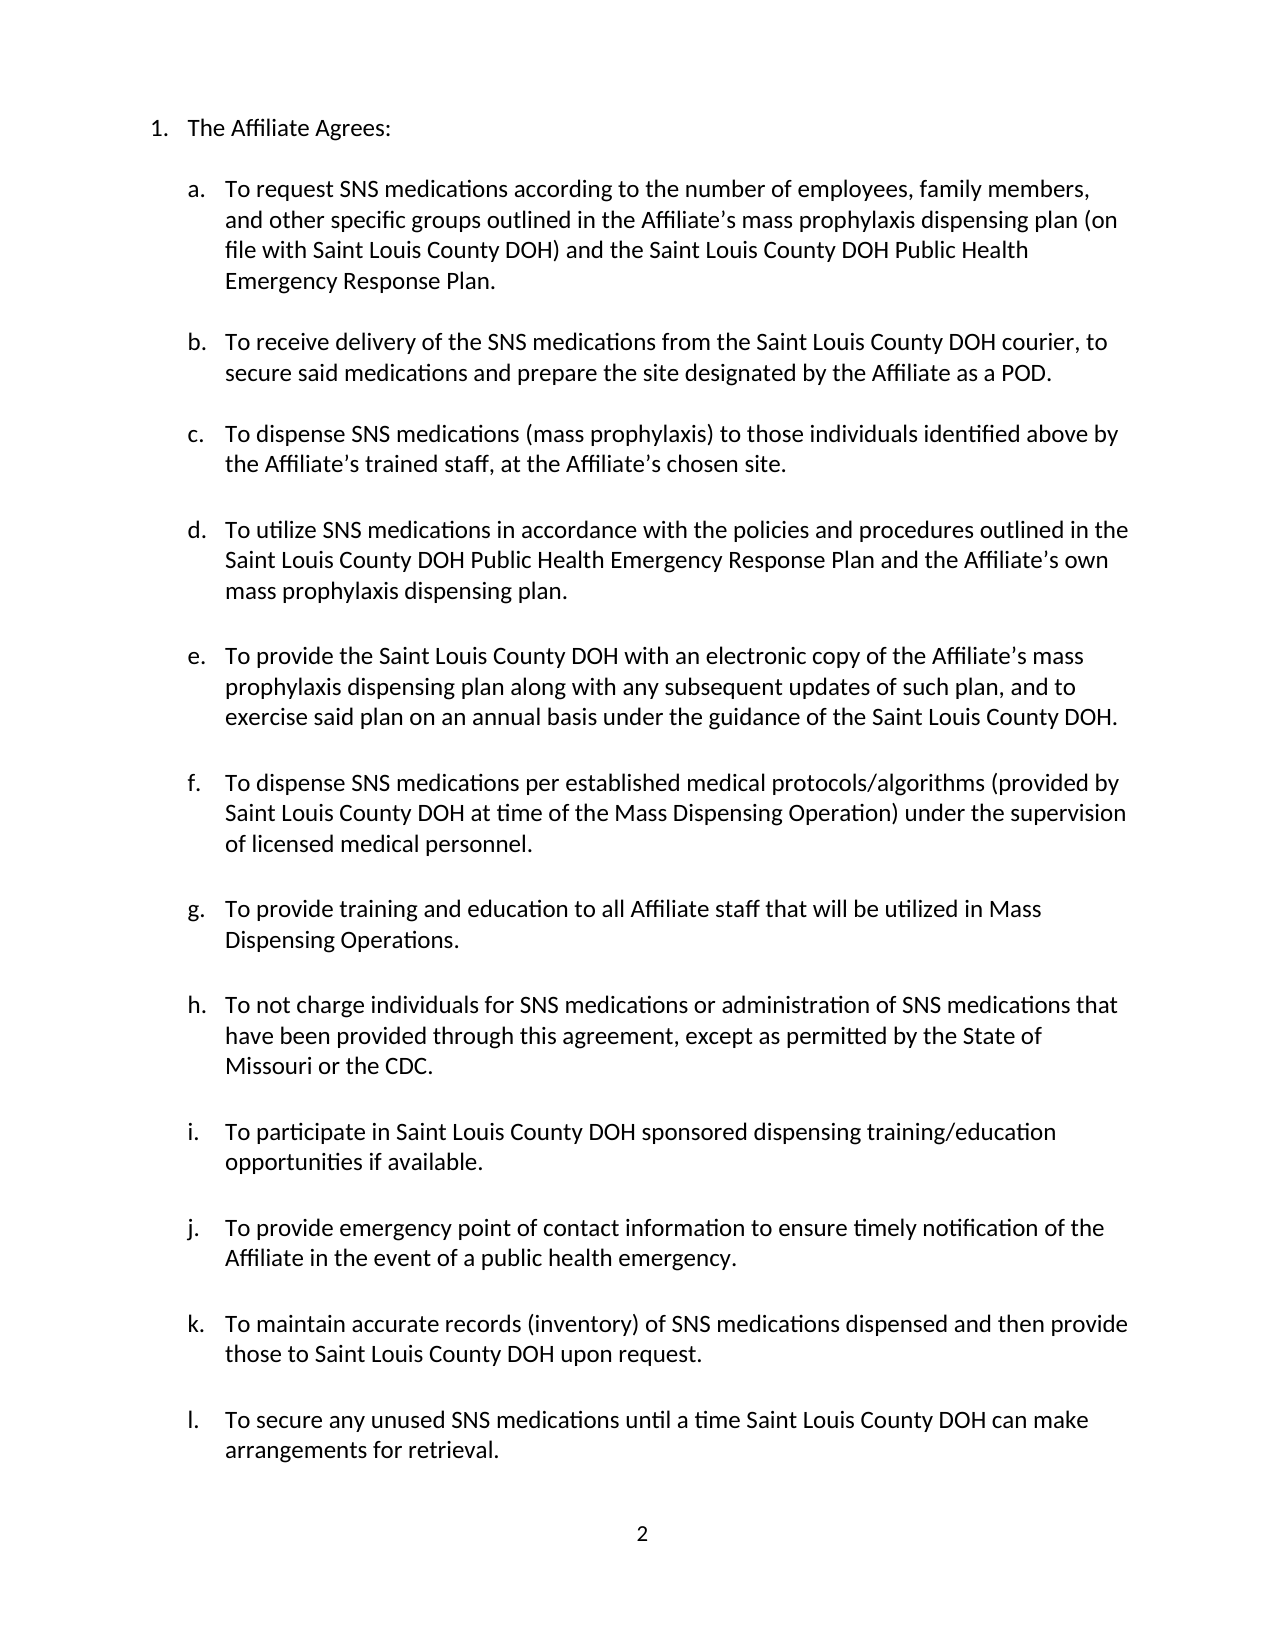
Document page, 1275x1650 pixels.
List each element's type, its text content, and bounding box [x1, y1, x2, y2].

list To participate in Saint Louis County DOH sponsored dispensing training/education opportunities if available. [187, 1116, 1134, 1177]
list To utilize SNS medications in accordance with the policies and procedures outlined in the Saint Louis County DOH Public Health Emergency Response Plan and the Affiliate’s own mass prophylaxis dispensing plan. [187, 514, 1134, 605]
list To not charge individuals for SNS medications or administration of SNS medications that have been provided through this agreement, except as permitted by the State of Missouri or the CDC. [187, 989, 1134, 1081]
list To receive delivery of the SNS medications from the Saint Louis County DOH courier, to secure said medications and prepare the site designated by the Affiliate as a POD. [187, 326, 1134, 387]
list The Affiliate Agrees: [150, 112, 1134, 143]
list To dispense SNS medications per established medical protocols/algorithms (provided by Saint Louis County DOH at time of the Mass Dispensing Operation) under the supervision of licensed medical personnel. [187, 767, 1134, 858]
list To provide emergency point of contact information to ensure timely notification of the Affiliate in the event of a public health emergency. [187, 1212, 1134, 1273]
list To maintain accurate records (inventory) of SNS medications dispensed and then provide those to Saint Louis County DOH upon request. [187, 1308, 1134, 1369]
list To provide training and education to all Affiliate staff that will be utilized in Mass Dispensing Operations. [187, 893, 1134, 954]
list To dispense SNS medications (mass prophylaxis) to those individuals identified above by the Affiliate’s trained staff, at the Affiliate’s chosen site. [187, 418, 1134, 479]
list To request SNS medications according to the number of employees, family members, and other specific groups outlined in the Affiliate’s mass prophylaxis dispensing plan (on file with Saint Louis County DOH) and the Saint Louis County DOH Public Health Emergency Response Plan. [187, 173, 1134, 296]
list To secure any unused SNS medications until a time Saint Louis County DOH can make arrangements for retrieval. [187, 1404, 1134, 1465]
list To provide the Saint Louis County DOH with an electronic copy of the Affiliate’s mass prophylaxis dispensing plan along with any subsequent updates of such plan, and to exercise said plan on an annual basis under the guidance of the Saint Louis County DOH. [187, 640, 1134, 732]
